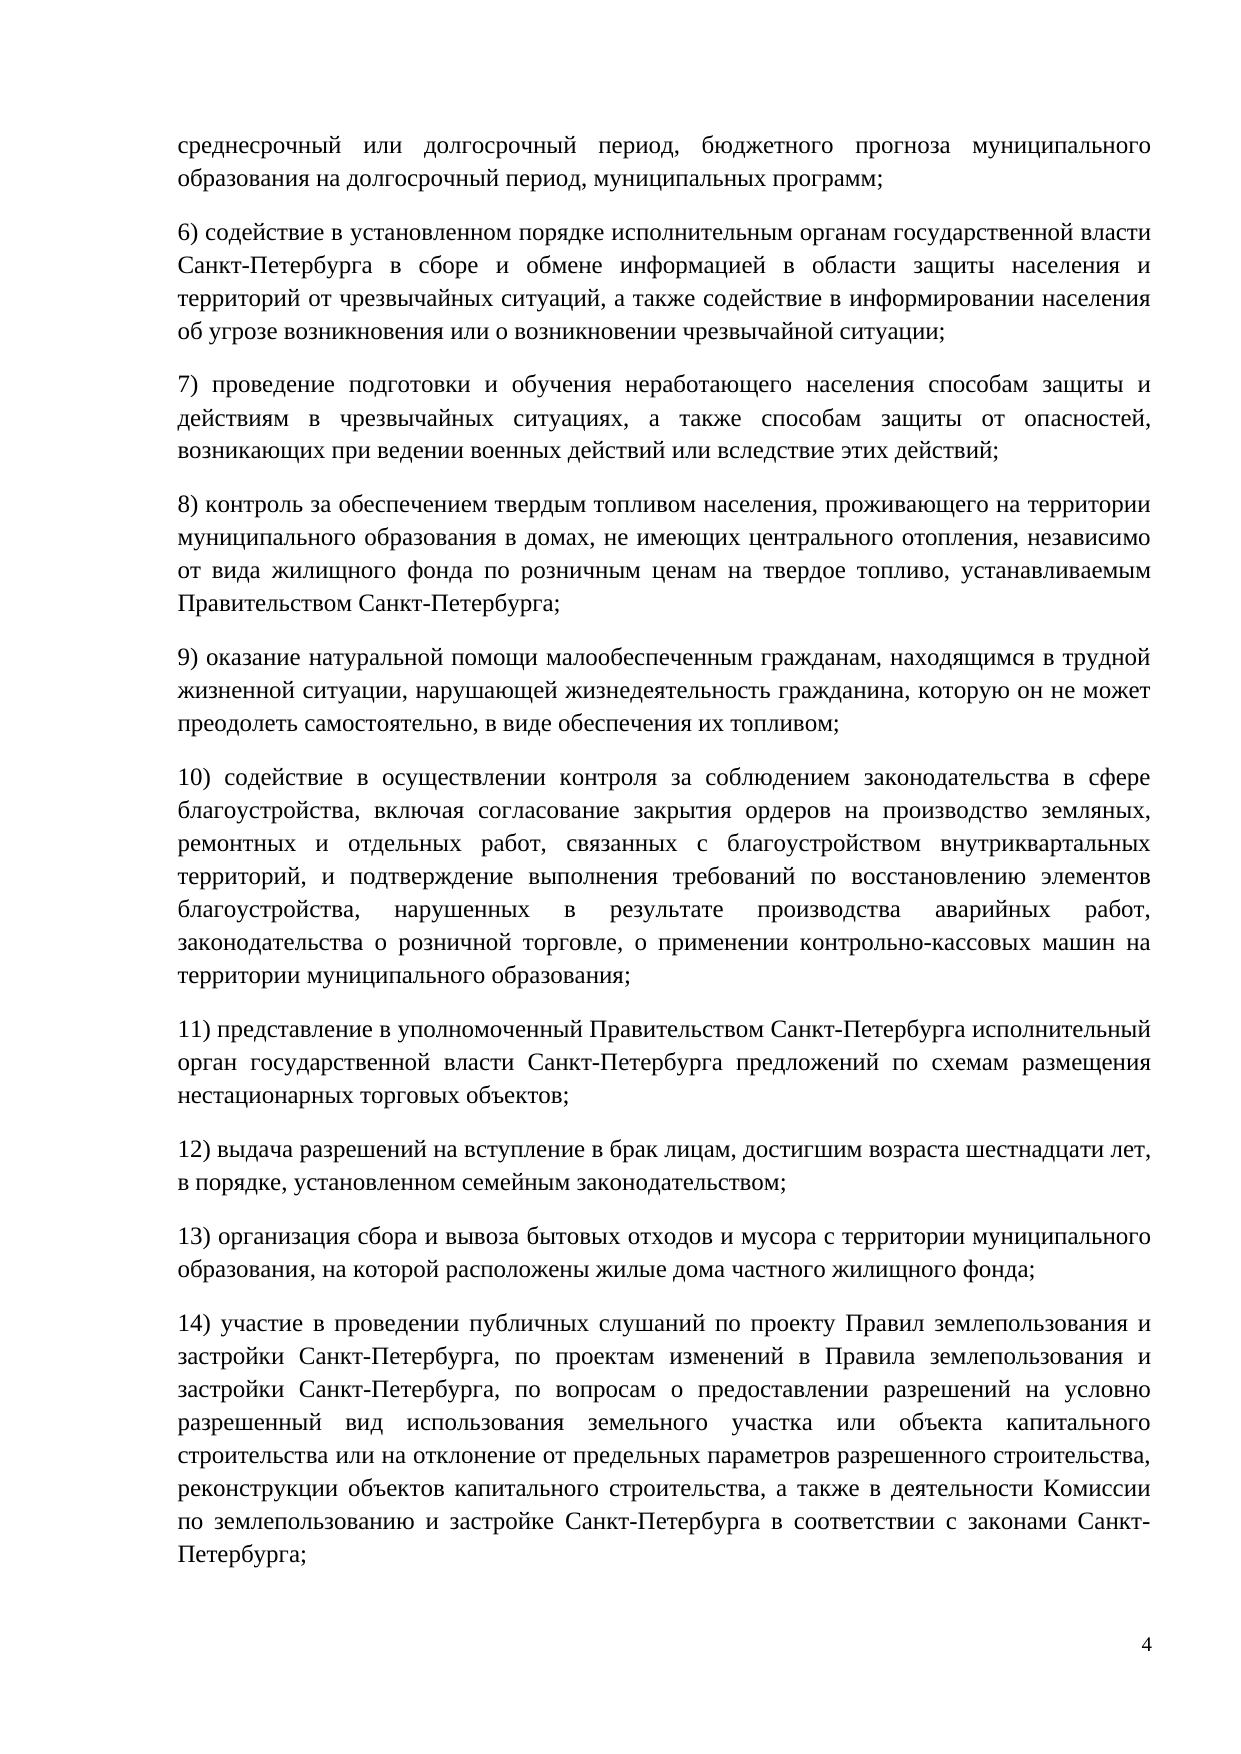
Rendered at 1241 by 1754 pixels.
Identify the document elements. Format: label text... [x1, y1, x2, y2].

text 11) представление в уполномоченный Правительством Санкт-Петербурга исполнительный орган государственной власти Санкт-Петербурга предложений по схемам размещения нестационарных торговых объектов; [177, 1014, 1152, 1109]
text 13) организация сбора и вывоза бытовых отходов и мусора с территории муниципального образования, на которой расположены жилые дома частного жилищного фонда; [177, 1221, 1152, 1283]
text 12) выдача разрешений на вступление в брак лицам, достигшим возраста шестнадцати лет, в порядке, установленном семейным законодательством; [177, 1134, 1152, 1196]
text 10) содействие в осуществлении контроля за соблюдением законодательства в сфере благоустройства, включая согласование закрытия ордеров на производство земляных, ремонтных и отдельных работ, связанных с благоустройством внутриквартальных территорий, и подтверждение выполнения требований по восстановлению элементов благоустройства, нарушенных в результате производства аварийных работ, законодательства о розничной торговле, о применении контрольно-кассовых машин на территории муниципального образования; [177, 762, 1152, 989]
text 14) участие в проведении публичных слушаний по проекту Правил землепользования и застройки Санкт-Петербурга, по проектам изменений в Правила землепользования и застройки Санкт-Петербурга, по вопросам о предоставлении разрешений на условно разрешенный вид использования земельного участка или объекта капитального строительства или на отклонение от предельных параметров разрешенного строительства, реконструкции объектов капитального строительства, а также в деятельности Комиссии по землепользованию и застройке Санкт-Петербурга в соответствии с законами Санкт-Петербурга; [177, 1308, 1152, 1568]
text 8) контроль за обеспечением твердым топливом населения, проживающего на территории муниципального образования в домах, не имеющих центрального отопления, независимо от вида жилищного фонда по розничным ценам на твердое топливо, устанавливаемым Правительством Санкт-Петербурга; [177, 489, 1152, 617]
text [177, 130, 1152, 192]
text 9) оказание натуральной помощи малообеспеченным гражданам, находящимся в трудной жизненной ситуации, нарушающей жизнедеятельность гражданина, которую он не может преодолеть самостоятельно, в виде обеспечения их топливом; [177, 642, 1152, 737]
text 7) проведение подготовки и обучения неработающего населения способам защиты и действиям в чрезвычайных ситуациях, а также способам защиты от опасностей, возникающих при ведении военных действий или вследствие этих действий; [177, 369, 1152, 464]
text 6) содействие в установленном порядке исполнительным органам государственной власти Санкт-Петербурга в сборе и обмене информацией в области защиты населения и территорий от чрезвычайных ситуаций, а также содействие в информировании населения об угрозе возникновения или о возникновении чрезвычайной ситуации; [177, 217, 1152, 344]
